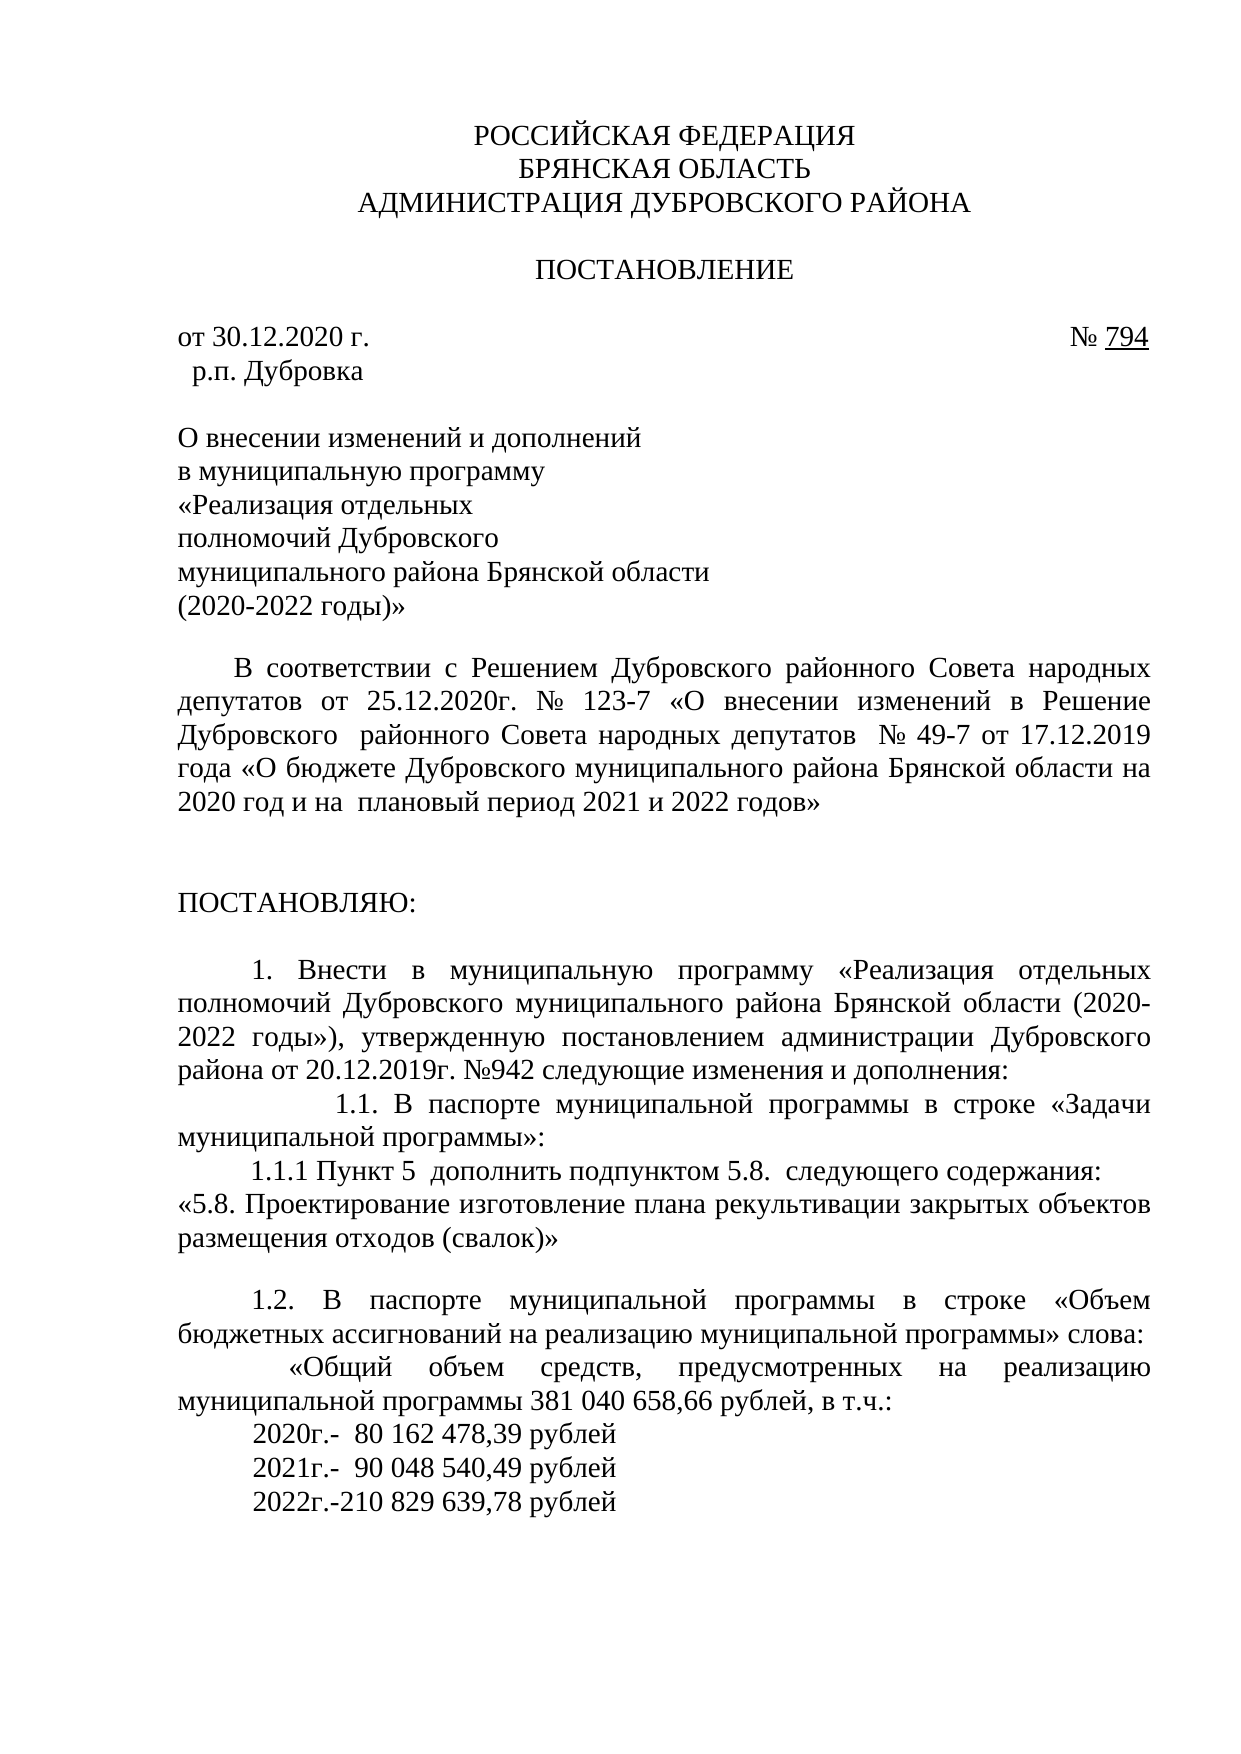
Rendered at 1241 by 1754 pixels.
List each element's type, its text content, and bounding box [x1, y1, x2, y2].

text от 30.12.2020 г. № 794 [177, 319, 1152, 353]
text р.п. Дубровка [177, 353, 1152, 386]
text ПОСТАНОВЛЕНИЕ [177, 252, 1152, 286]
text в муниципальную программу [177, 453, 1152, 487]
text В соответствии с Решением Дубровского районного Совета народных депутатов от 25.12.2020г. № 123-7 «О внесении изменений в Решение Дубровского районного Совета народных депутатов № 49-7 от 17.12.2019 года «О бюджете Дубровского муниципального района Брянской области на 2020 год и на плановый период 2021 и 2022 годов» [177, 650, 1152, 818]
text муниципального района Брянской области [177, 554, 1152, 588]
text 1.1.1 Пункт 5 дополнить подпунктом 5.8. следующего содержания: [177, 1153, 1152, 1187]
text полномочий Дубровского [177, 521, 1152, 554]
text «Реализация отдельных [177, 487, 1152, 521]
text «5.8. Проектирование изготовление плана рекультивации закрытых объектов размещения отходов (свалок)» [177, 1187, 1152, 1254]
text ПОСТАНОВЛЯЮ: [177, 885, 1152, 918]
text АДМИНИСТРАЦИЯ ДУБРОВСКОГО РАЙОНА [177, 185, 1152, 219]
text 1. Внести в муниципальную программу «Реализация отдельных полномочий Дубровского муниципального района Брянской области (2020-2022 годы»), утвержденную постановлением администрации Дубровского района от 20.12.2019г. №942 следующие изменения и дополнения: [177, 952, 1152, 1086]
text 1.2. В паспорте муниципальной программы в строке «Объем бюджетных ассигнований на реализацию муниципальной программы» слова: [177, 1282, 1152, 1349]
text БРЯНСКАЯ ОБЛАСТЬ [177, 152, 1152, 185]
text О внесении изменений и дополнений [177, 420, 1152, 453]
text (2020-2022 годы)» [177, 588, 1152, 621]
text «Общий объем средств, предусмотренных на реализацию муниципальной программы 381 040 658,66 рублей, в т.ч.: [177, 1349, 1152, 1417]
text 2022г.-210 829 639,78 рублей [177, 1484, 1152, 1517]
text 2021г.- 90 048 540,49 рублей [177, 1450, 1152, 1484]
text 2020г.- 80 162 478,39 рублей [177, 1417, 1152, 1450]
text РОССИЙСКАЯ ФЕДЕРАЦИЯ [177, 118, 1152, 152]
text 1.1. В паспорте муниципальной программы в строке «Задачи муниципальной программы»: [177, 1086, 1152, 1153]
